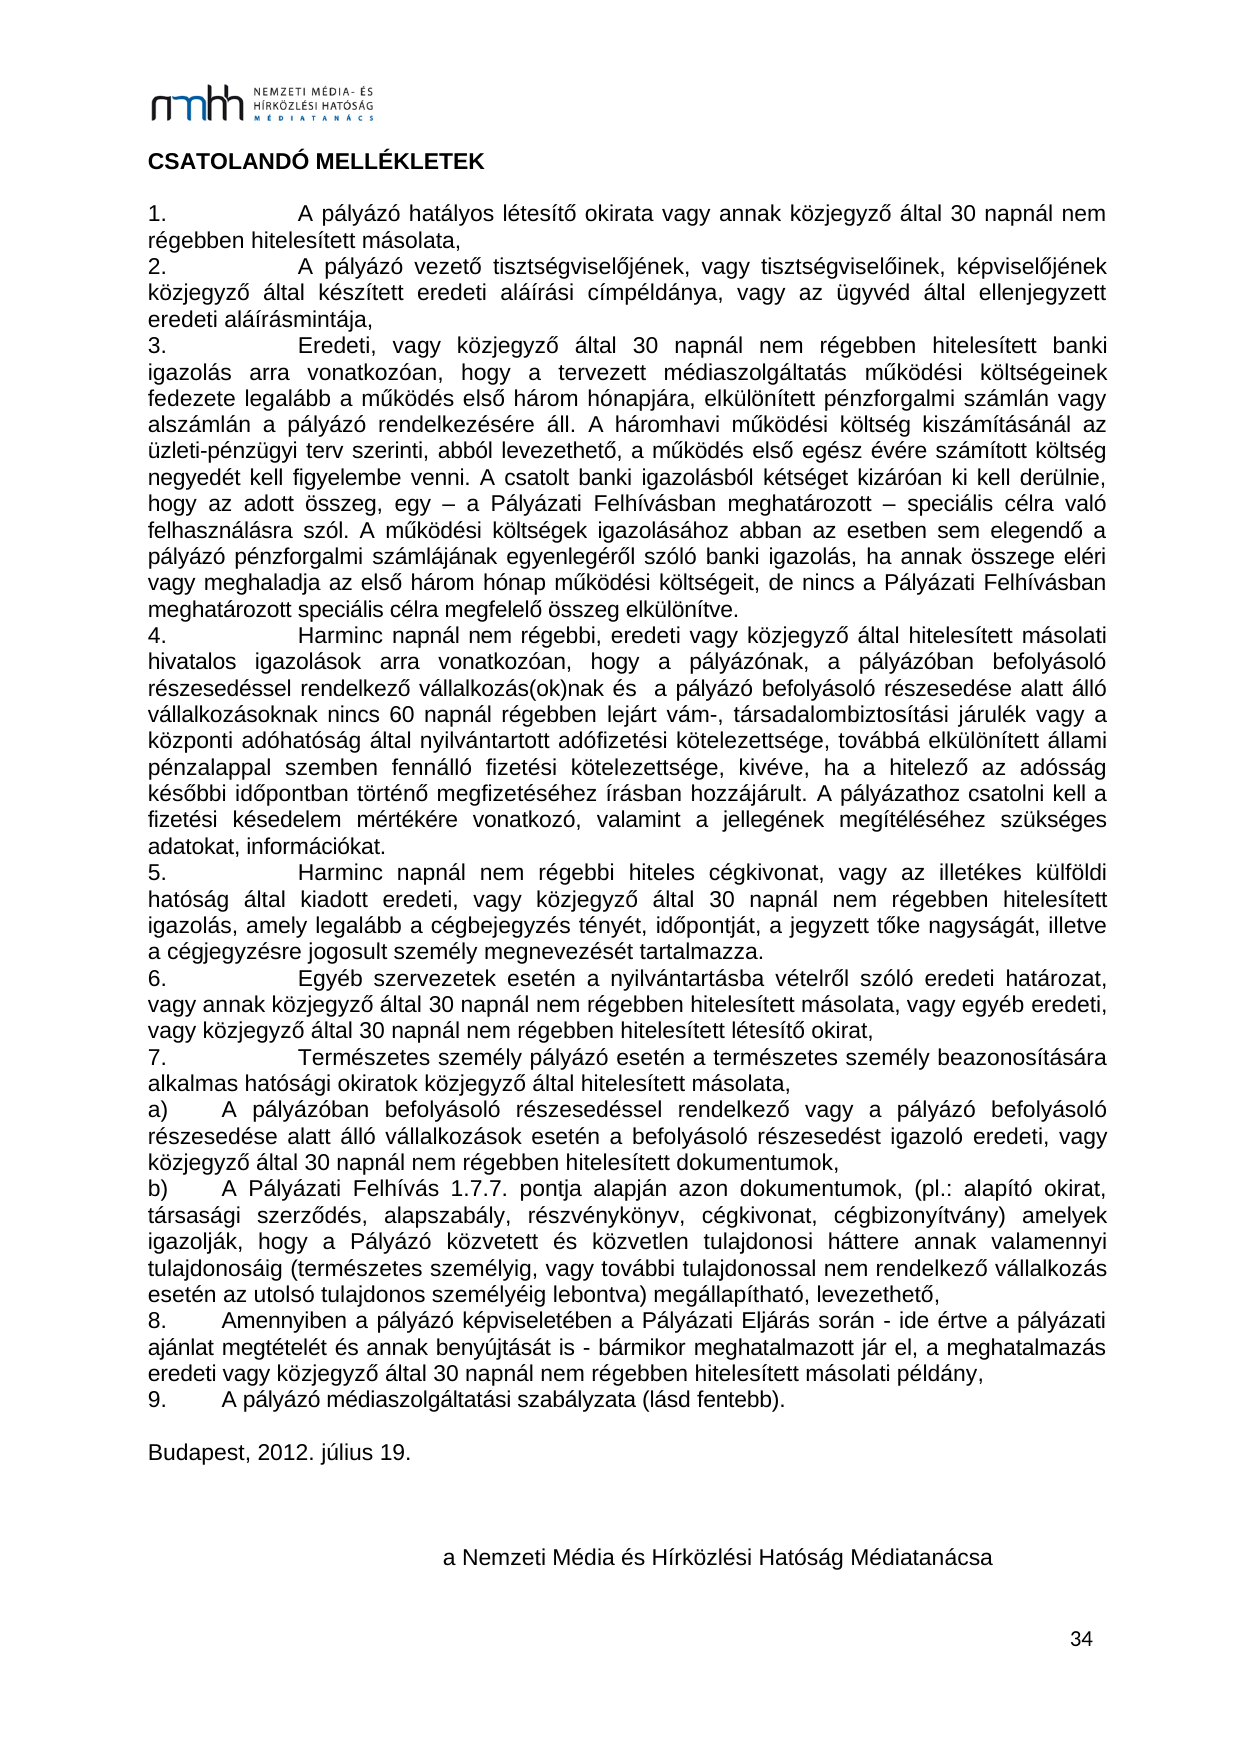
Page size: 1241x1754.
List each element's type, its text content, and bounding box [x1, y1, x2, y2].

list A pályázó médiaszolgáltatási szabályzata (lásd fentebb). [148, 1386, 1107, 1413]
text CSATOLANDÓ MELLÉKLETEK [148, 148, 1107, 174]
list Amennyiben a pályázó képviseletében a Pályázati Eljárás során - ide értve a pályázati ajánlat megtételét és annak benyújtását is - bármikor meghatalmazott jár el, a meghatalmazás eredeti vagy közjegyző által 30 napnál nem régebben hitelesített másolati példány, [148, 1307, 1107, 1386]
text Budapest, 2012. július 19. [148, 1439, 1107, 1465]
list A pályázó vezető tisztségviselőjének, vagy tisztségviselőinek, képviselőjének közjegyző által készített eredeti aláírási címpéldánya, vagy az ügyvéd által ellenjegyzett eredeti aláírásmintája, [148, 253, 1107, 332]
picture [147, 73, 381, 130]
list A Pályázati Felhívás 1.7.7. pontja alapján azon dokumentumok, (pl.: alapító okirat, társasági szerződés, alapszabály, részvénykönyv, cégkivonat, cégbizonyítvány) amelyek igazolják, hogy a Pályázó közvetett és közvetlen tulajdonosi háttere annak valamennyi tulajdonosáig (természetes személyig, vagy további tulajdonossal nem rendelkező vállalkozás esetén az utolsó tulajdonos személyéig lebontva) megállapítható, levezethető, [148, 1175, 1107, 1307]
list Egyéb szervezetek esetén a nyilvántartásba vételről szóló eredeti határozat, vagy annak közjegyző által 30 napnál nem régebben hitelesített másolata, vagy egyéb eredeti, vagy közjegyző által 30 napnál nem régebben hitelesített létesítő okirat, [148, 964, 1107, 1044]
list Eredeti, vagy közjegyző által 30 napnál nem régebben hitelesített banki igazolás arra vonatkozóan, hogy a tervezett médiaszolgáltatás működési költségeinek fedezete legalább a működés első három hónapjára, elkülönített pénzforgalmi számlán vagy alszámlán a pályázó rendelkezésére áll. A háromhavi működési költség kiszámításánál az üzleti-pénzügyi terv szerinti, abból levezethető, a működés első egész évére számított költség negyedét kell figyelembe venni. A csatolt banki igazolásból kétséget kizáróan ki kell derülnie, hogy az adott összeg, egy – a Pályázati Felhívásban meghatározott – speciális célra való felhasználásra szól. A működési költségek igazolásához abban az esetben sem elegendő a pályázó pénzforgalmi számlájának egyenlegéről szóló banki igazolás, ha annak összege eléri vagy meghaladja az első három hónap működési költségeit, de nincs a Pályázati Felhívásban meghatározott speciális célra megfelelő összeg elkülönítve. [148, 332, 1107, 622]
text a Nemzeti Média és Hírközlési Hatóság Médiatanácsa [369, 1544, 1107, 1571]
list Harminc napnál nem régebbi, eredeti vagy közjegyző által hitelesített másolati hivatalos igazolások arra vonatkozóan, hogy a pályázónak, a pályázóban befolyásoló részesedéssel rendelkező vállalkozás(ok)nak és a pályázó befolyásoló részesedése alatt álló vállalkozásoknak nincs 60 napnál régebben lejárt vám-, társadalombiztosítási járulék vagy a központi adóhatóság által nyilvántartott adófizetési kötelezettsége, továbbá elkülönített állami pénzalappal szemben fennálló fizetési kötelezettsége, kivéve, ha a hitelező az adósság későbbi időpontban történő megfizetéséhez írásban hozzájárult. A pályázathoz csatolni kell a fizetési késedelem mértékére vonatkozó, valamint a jellegének megítéléséhez szükséges adatokat, információkat. [148, 622, 1107, 859]
list Természetes személy pályázó esetén a természetes személy beazonosítására alkalmas hatósági okiratok közjegyző által hitelesített másolata, [148, 1044, 1107, 1096]
list A pályázóban befolyásoló részesedéssel rendelkező vagy a pályázó befolyásoló részesedése alatt álló vállalkozások esetén a befolyásoló részesedést igazoló eredeti, vagy közjegyző által 30 napnál nem régebben hitelesített dokumentumok, [148, 1096, 1107, 1175]
list A pályázó hatályos létesítő okirata vagy annak közjegyző által 30 napnál nem régebben hitelesített másolata, [148, 200, 1107, 253]
list Harminc napnál nem régebbi hiteles cégkivonat, vagy az illetékes külföldi hatóság által kiadott eredeti, vagy közjegyző által 30 napnál nem régebben hitelesített igazolás, amely legalább a cégbejegyzés tényét, időpontját, a jegyzett tőke nagyságát, illetve a cégjegyzésre jogosult személy megnevezését tartalmazza. [148, 859, 1107, 964]
